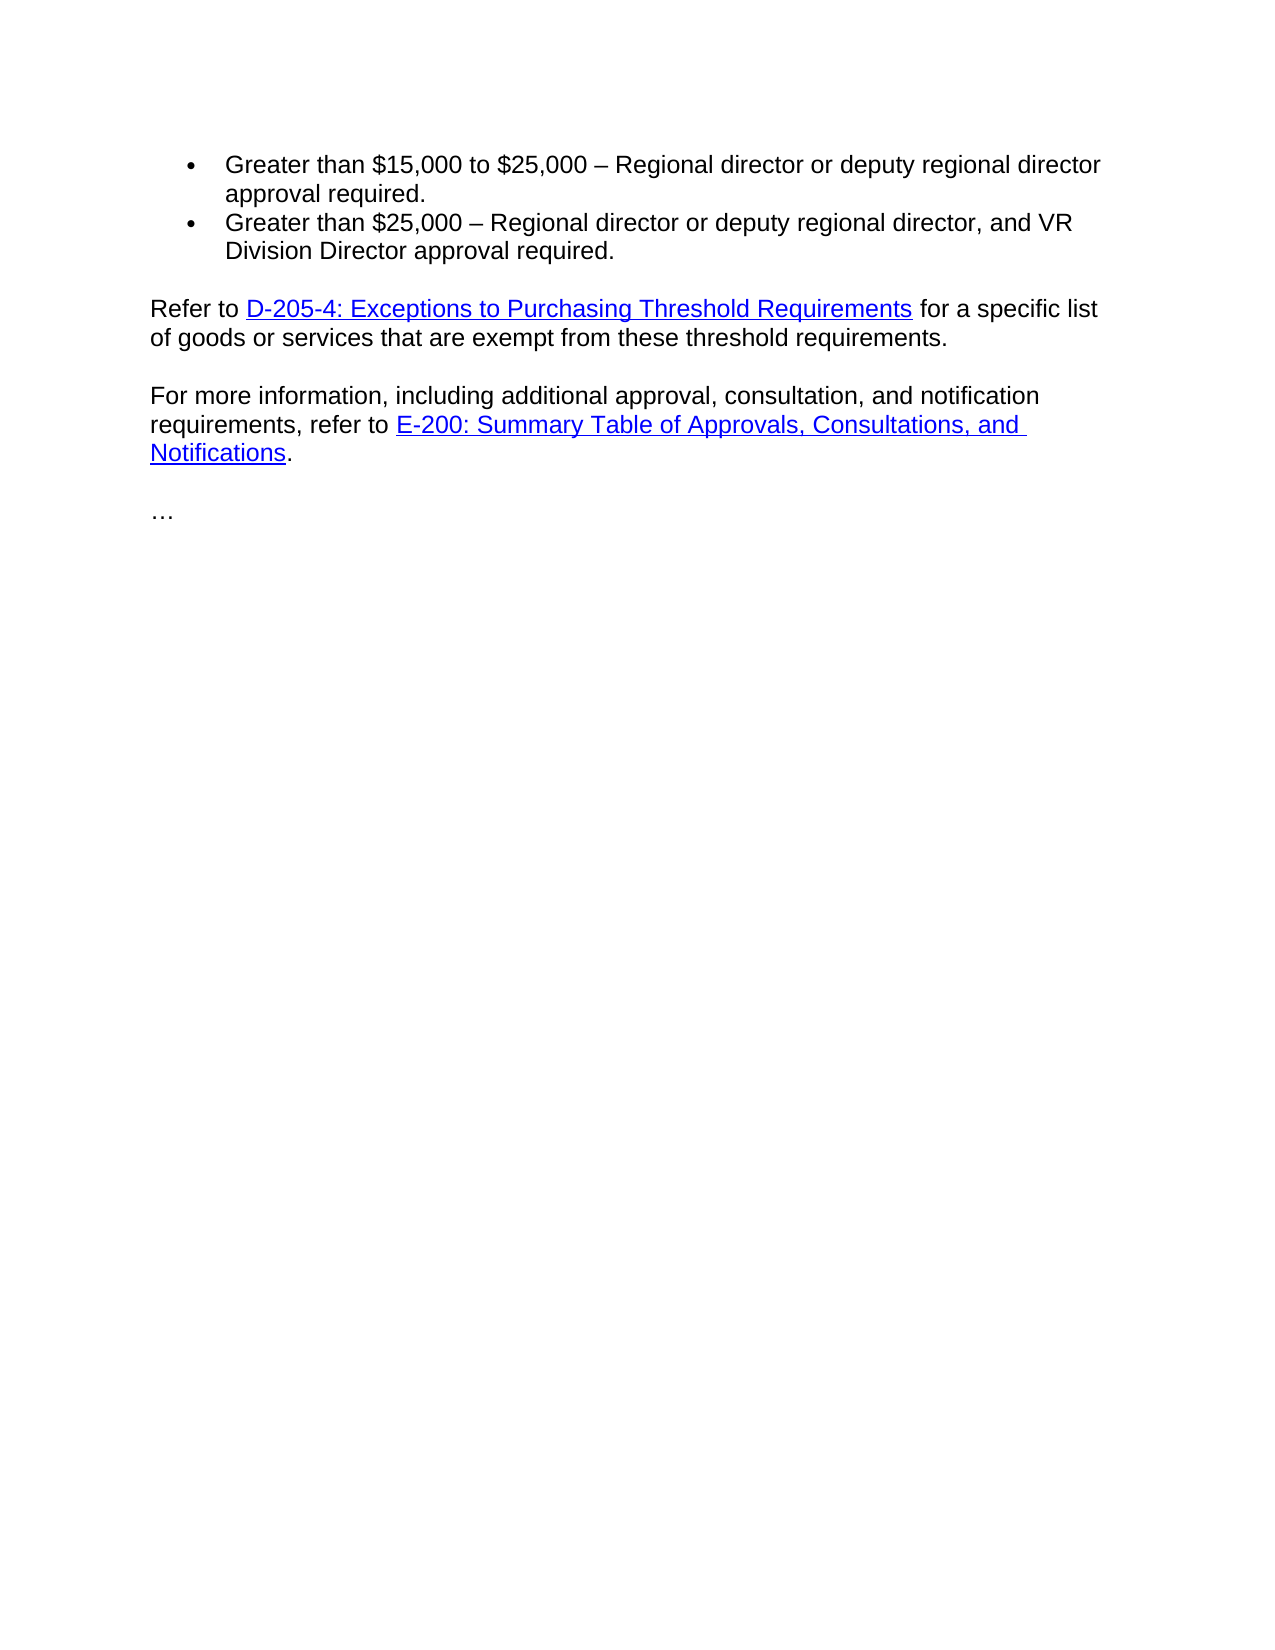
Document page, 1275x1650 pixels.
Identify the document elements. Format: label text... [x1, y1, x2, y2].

list Greater than $25,000 – Regional director or deputy regional director, and VR Division Director approval required. [187, 207, 1125, 265]
list Greater than $15,000 to $25,000 – Regional director or deputy regional director approval required. [187, 150, 1125, 207]
text … [150, 496, 1125, 525]
text For more information, including additional approval, consultation, and notification requirements, refer to E-200: Summary Table of Approvals, Consultations, and Notifications. [150, 381, 1125, 467]
text Refer to D-205-4: Exceptions to Purchasing Threshold Requirements for a specific list of goods or services that are exempt from these threshold requirements. [150, 294, 1125, 352]
